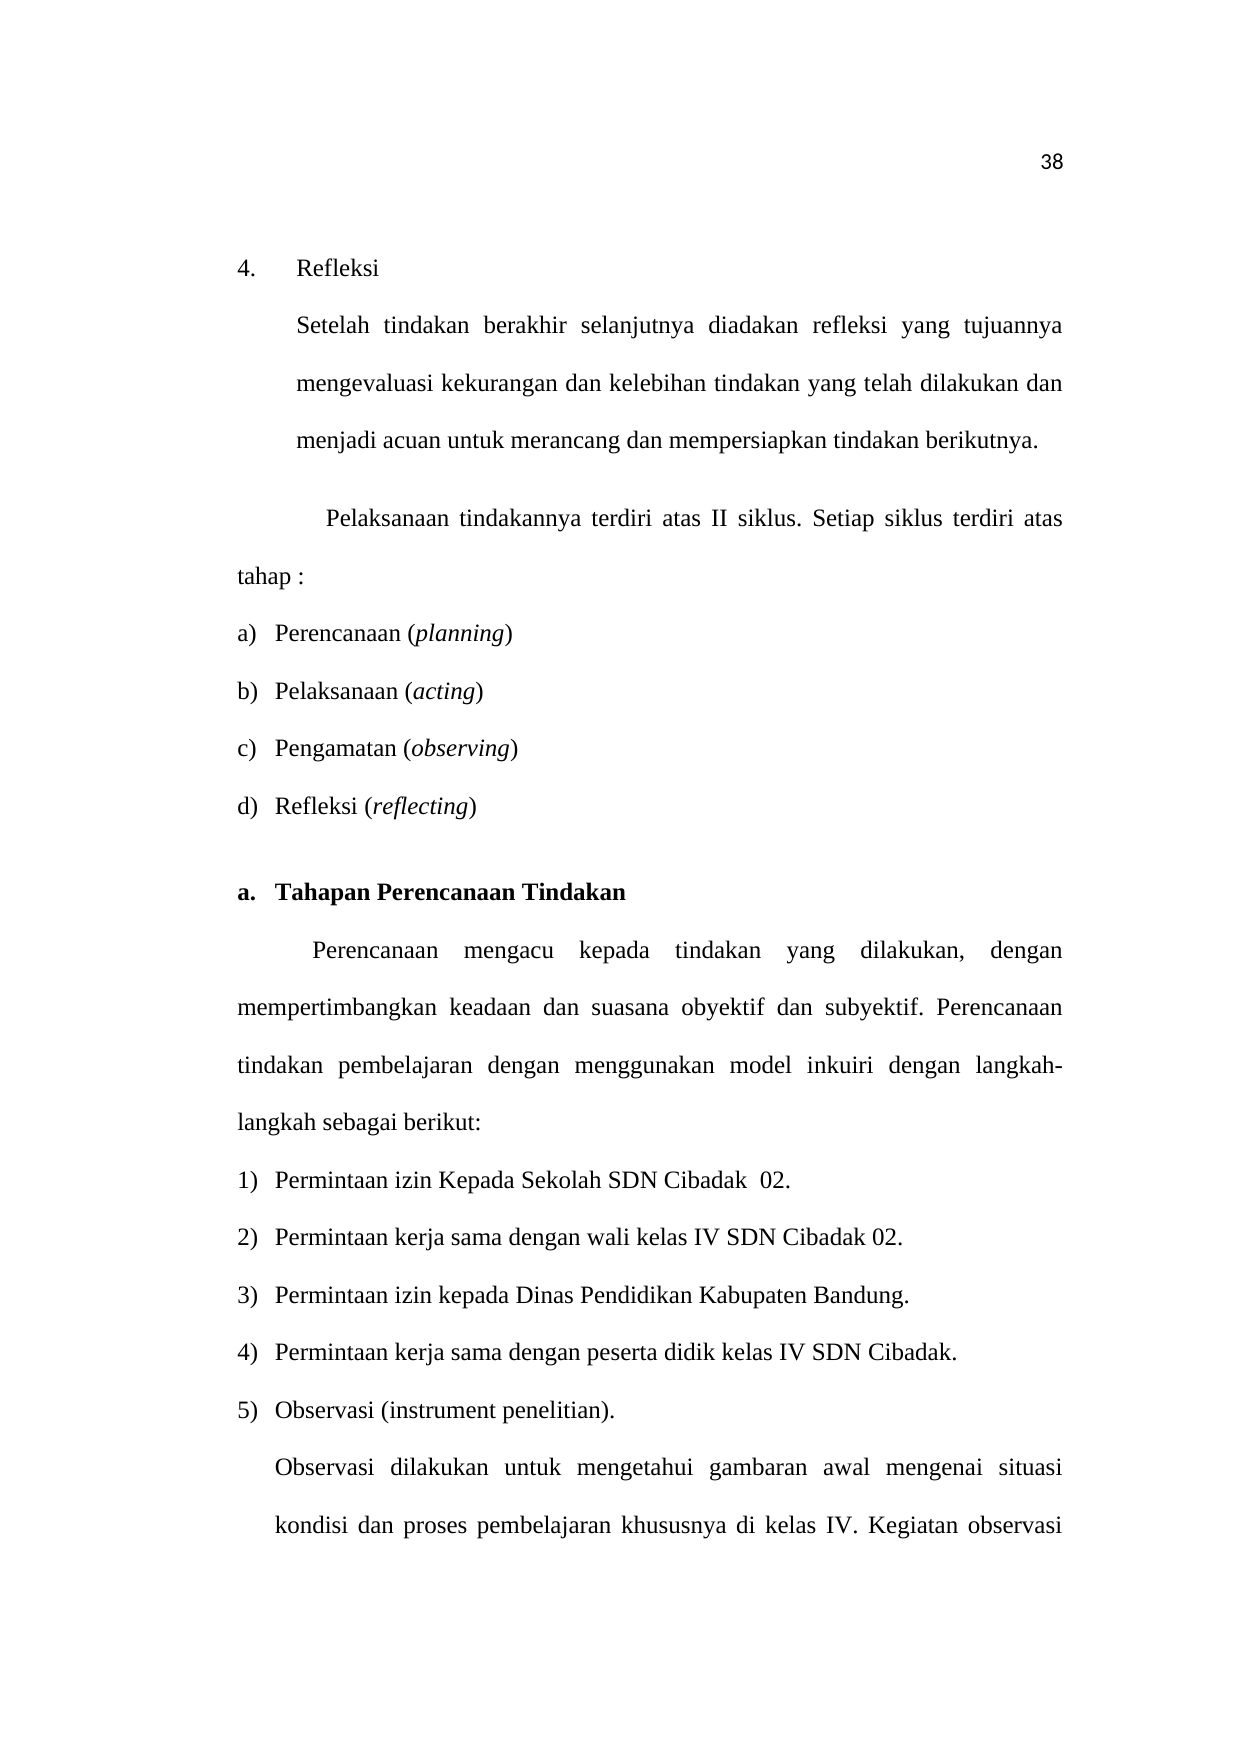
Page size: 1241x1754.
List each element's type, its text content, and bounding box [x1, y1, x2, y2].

list Permintaan izin Kepada Sekolah SDN Cibadak 02. [237, 1165, 1063, 1193]
list Permintaan kerja sama dengan peserta didik kelas IV SDN Cibadak. [237, 1337, 1063, 1366]
list Permintaan kerja sama dengan wali kelas IV SDN Cibadak 02. [237, 1222, 1063, 1251]
list Pelaksanaan (acting) [237, 676, 1063, 705]
list Pengamatan (observing) [237, 733, 1063, 762]
list Setelah tindakan berakhir selanjutnya diadakan refleksi yang tujuannya mengevaluasi kekurangan dan kelebihan tindakan yang telah dilakukan dan menjadi acuan untuk merancang dan mempersiapkan tindakan berikutnya. [296, 310, 1063, 454]
list Refleksi [237, 253, 1063, 281]
list Refleksi (reflecting) [237, 791, 1063, 820]
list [274, 1452, 1063, 1538]
list Observasi (instrument penelitian). [237, 1395, 1063, 1423]
list Perencanaan (planning) [237, 618, 1063, 647]
list Tahapan Perencanaan Tindakan [237, 877, 1063, 906]
list Permintaan izin kepada Dinas Pendidikan Kabupaten Bandung. [237, 1280, 1063, 1308]
list Perencanaan mengacu kepada tindakan yang dilakukan, dengan mempertimbangkan keadaan dan suasana obyektif dan subyektif. Perencanaan tindakan pembelajaran dengan menggunakan model inkuiri dengan langkah-langkah sebagai berikut: [237, 935, 1063, 1136]
text Pelaksanaan tindakannya terdiri atas II siklus. Setiap siklus terdiri atas tahap : [237, 503, 1063, 590]
